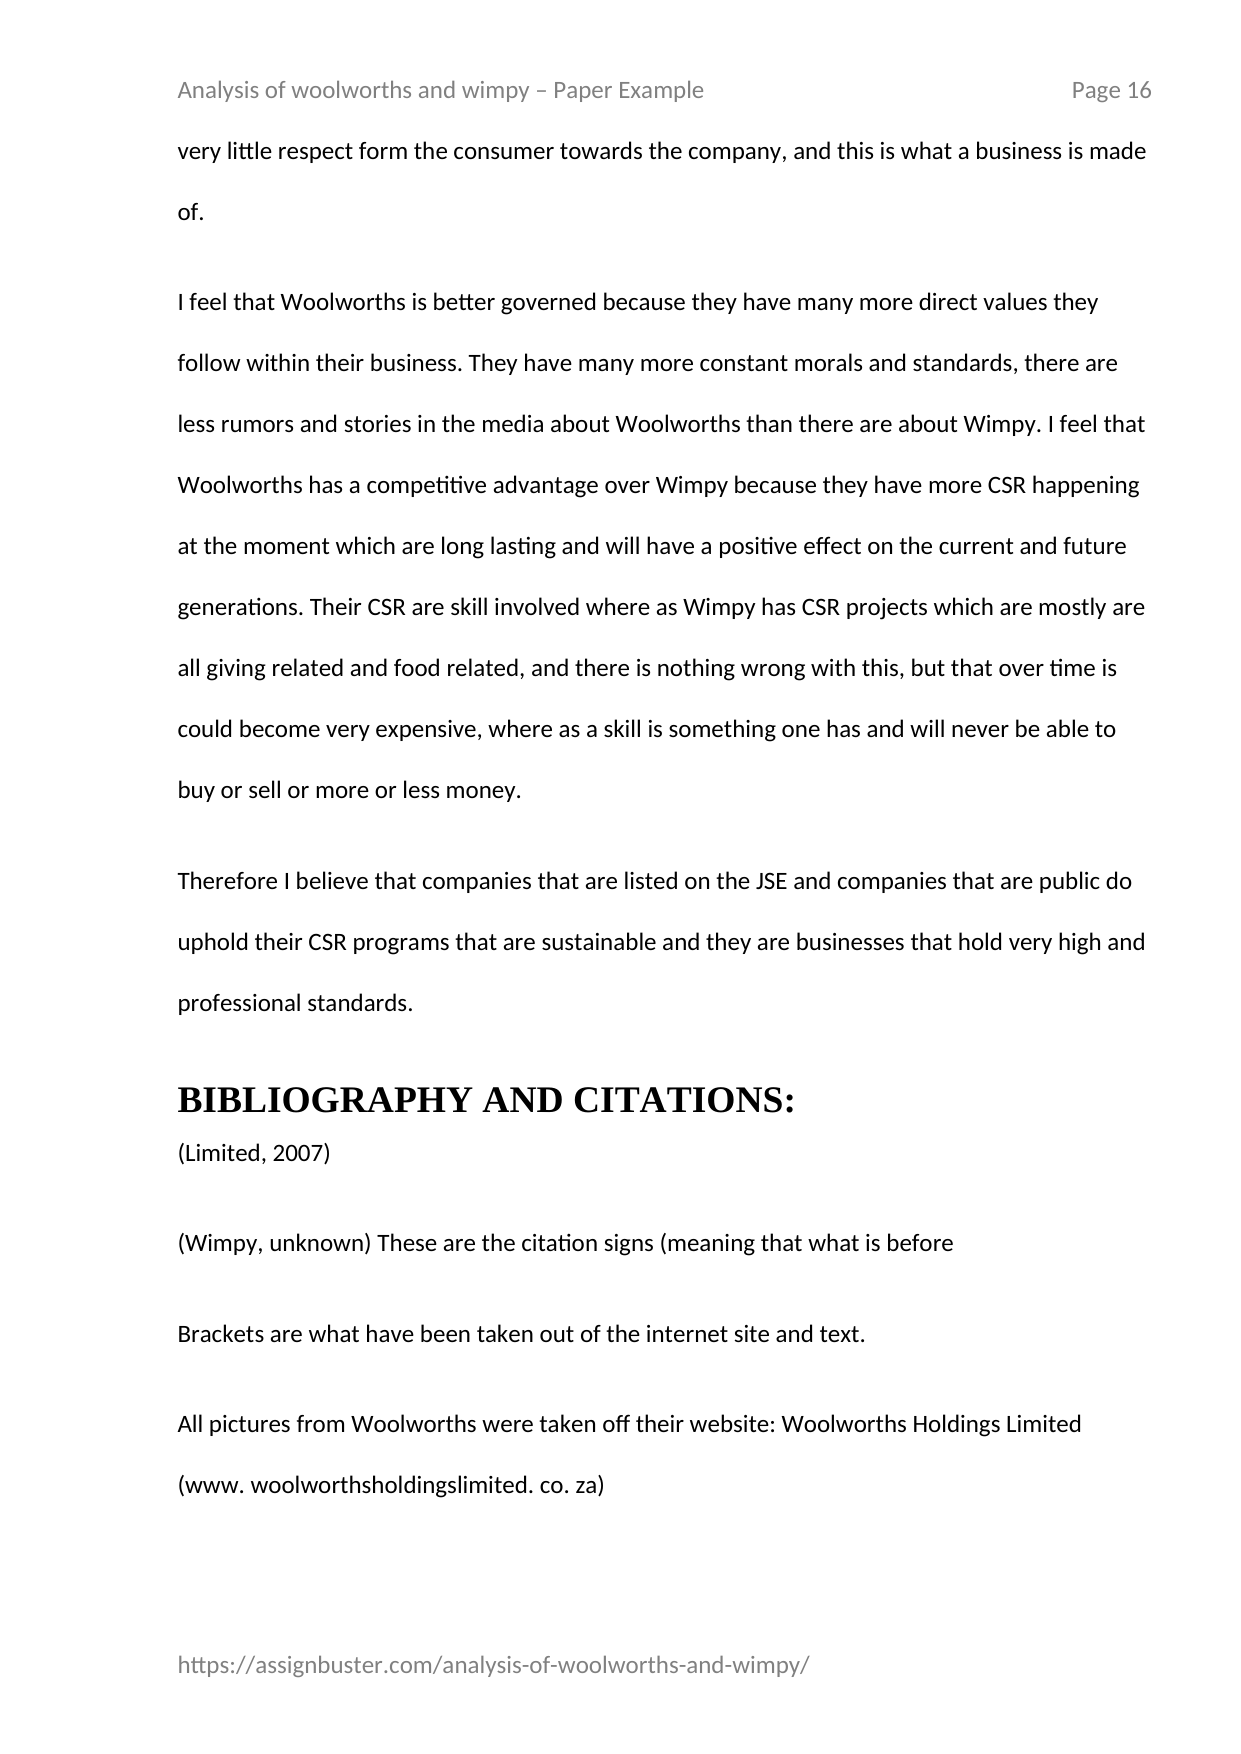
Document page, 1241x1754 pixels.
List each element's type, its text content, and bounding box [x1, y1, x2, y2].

text All pictures from Woolworths were taken off their website: Woolworths Holdings Limited (www. woolworthsholdingslimited. co. za) [177, 1408, 1152, 1500]
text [177, 135, 1152, 226]
text Therefore I believe that companies that are listed on the JSE and companies that are public do uphold their CSR programs that are sustainable and they are businesses that hold very high and professional standards. [177, 865, 1152, 1018]
subtitle BIBLIOGRAPHY AND CITATIONS: [177, 1078, 1152, 1121]
text Brackets are what have been taken out of the internet site and text. [177, 1318, 1152, 1348]
text (Wimpy, unknown) These are the citation signs (meaning that what is before [177, 1227, 1152, 1258]
text (Limited, 2007) [177, 1137, 1152, 1167]
text I feel that Woolworths is better governed because they have many more direct values they follow within their business. They have many more constant morals and standards, there are less rumors and stories in the media about Woolworths than there are about Wimpy. I feel that Woolworths has a competitive advantage over Wimpy because they have more CSR happening at the moment which are long lasting and will have a positive effect on the current and future generations. Their CSR are skill involved where as Wimpy has CSR projects which are mostly are all giving related and food related, and there is nothing wrong with this, but that over time is could become very expensive, where as a skill is something one has and will never be able to buy or sell or more or less money. [177, 286, 1152, 805]
